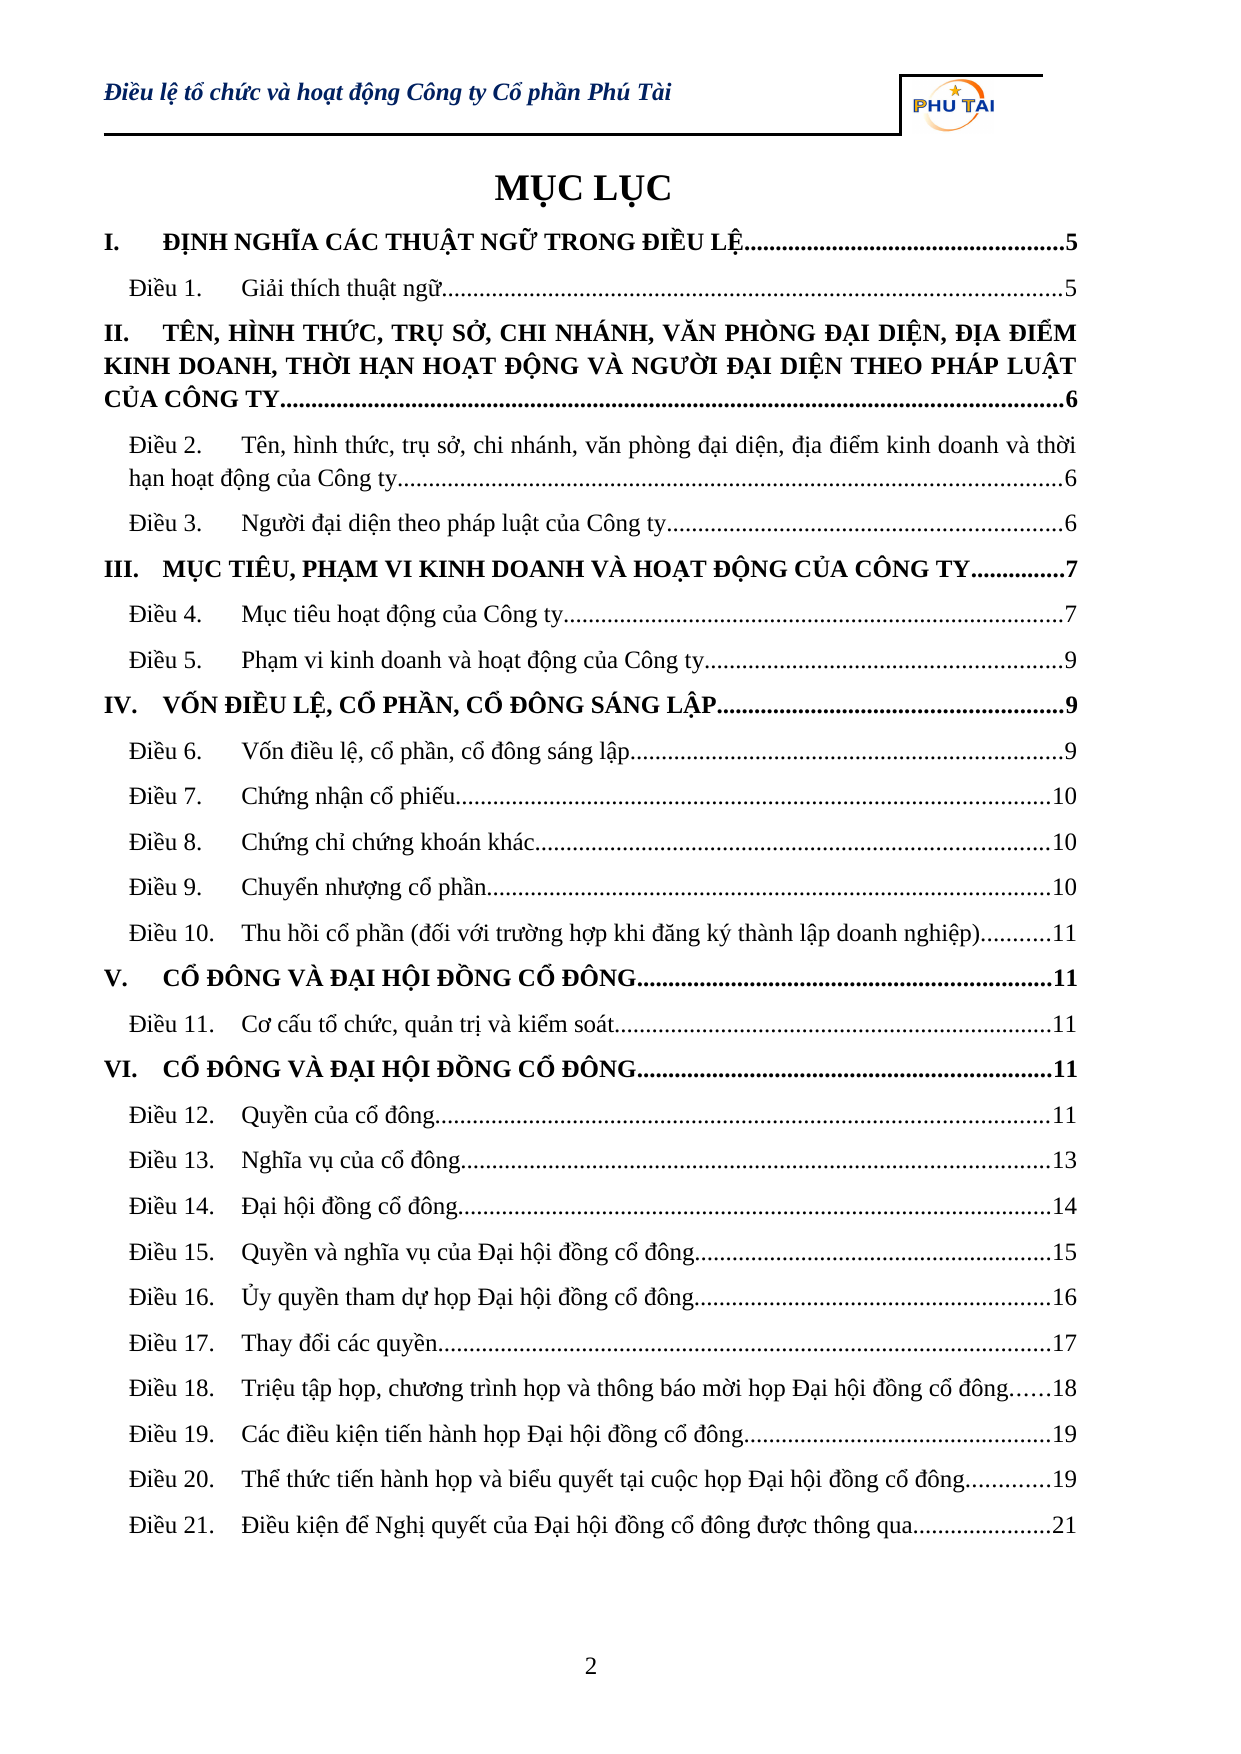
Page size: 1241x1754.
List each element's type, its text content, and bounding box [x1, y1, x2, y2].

text Điều 15. Quyền và nghĩa vụ của Đại hội đồng cổ đông 15 [128, 1237, 1078, 1265]
text Điều 12. Quyền của cổ đông 11 [128, 1100, 1078, 1129]
text II. TÊN, HÌNH THỨC, TRỤ SỞ, CHI NHÁNH, VĂN PHÒNG ĐẠI DIỆN, ĐỊA ĐIỂM KINH DOANH, THỜI HẠN HOẠT ĐỘNG VÀ NGƯỜI ĐẠI DIỆN THEO PHÁP LUẬT CỦA CÔNG TY 6 [103, 318, 1078, 413]
text Điều 2. Tên, hình thức, trụ sở, chi nhánh, văn phòng đại diện, địa điểm kinh doanh và thời hạn hoạt động của Công ty 6 [128, 430, 1078, 492]
text I. ĐỊNH NGHĨA CÁC THUẬT NGỮ TRONG ĐIỀU LỆ 5 [103, 227, 1078, 256]
text Điều 8. Chứng chỉ chứng khoán khác 10 [128, 827, 1078, 856]
text Điều 16. Ủy quyền tham dự họp Đại hội đồng cổ đông 16 [128, 1282, 1078, 1311]
text Điều 7. Chứng nhận cổ phiếu 10 [128, 781, 1078, 810]
text Điều 19. Các điều kiện tiến hành họp Đại hội đồng cổ đông 19 [128, 1419, 1078, 1447]
text Điều 21. Điều kiện để Nghị quyết của Đại hội đồng cổ đông được thông qua 21 [128, 1510, 1078, 1538]
text Điều 13. Nghĩa vụ của cổ đông 13 [128, 1146, 1078, 1174]
text Điều 4. Mục tiêu hoạt động của Công ty 7 [128, 599, 1078, 628]
text III. MỤC TIÊU, PHẠM VI KINH DOANH VÀ HOẠT ĐỘNG CỦA CÔNG TY 7 [103, 554, 1078, 583]
text Điều 6. Vốn điều lệ, cổ phần, cổ đông sáng lập 9 [128, 736, 1078, 765]
text IV. VỐN ĐIỀU LỆ, CỔ PHẦN, CỔ ĐÔNG SÁNG LẬP 9 [103, 690, 1078, 719]
text Điều 1. Giải thích thuật ngữ 5 [128, 273, 1078, 301]
text Điều 5. Phạm vi kinh doanh và hoạt động của Công ty 9 [128, 645, 1078, 674]
text Điều 10. Thu hồi cổ phần (đối với trường hợp khi đăng ký thành lập doanh nghiệp) 11 [128, 918, 1078, 947]
text Điều 14. Đại hội đồng cổ đông 14 [128, 1191, 1078, 1220]
text Điều 20. Thể thức tiến hành họp và biểu quyết tại cuộc họp Đại hội đồng cổ đông 19 [128, 1464, 1078, 1493]
text Điều 9. Chuyển nhượng cổ phần 10 [128, 872, 1078, 901]
text Điều 11. Cơ cấu tổ chức, quản trị và kiểm soát 11 [128, 1009, 1078, 1038]
text Điều 18. Triệu tập họp, chương trình họp và thông báo mời họp Đại hội đồng cổ đông 18 [128, 1373, 1078, 1402]
text VI. CỔ ĐÔNG VÀ ĐẠI HỘI ĐỒNG CỔ ĐÔNG 11 [103, 1054, 1078, 1083]
text Điều 3. Người đại diện theo pháp luật của Công ty 6 [128, 508, 1078, 537]
picture [912, 77, 994, 134]
text V. CỔ ĐÔNG VÀ ĐẠI HỘI ĐỒNG CỔ ĐÔNG 11 [103, 963, 1078, 992]
text MỤC LỤC [118, 165, 1048, 208]
text Điều 17. Thay đổi các quyền 17 [128, 1328, 1078, 1356]
